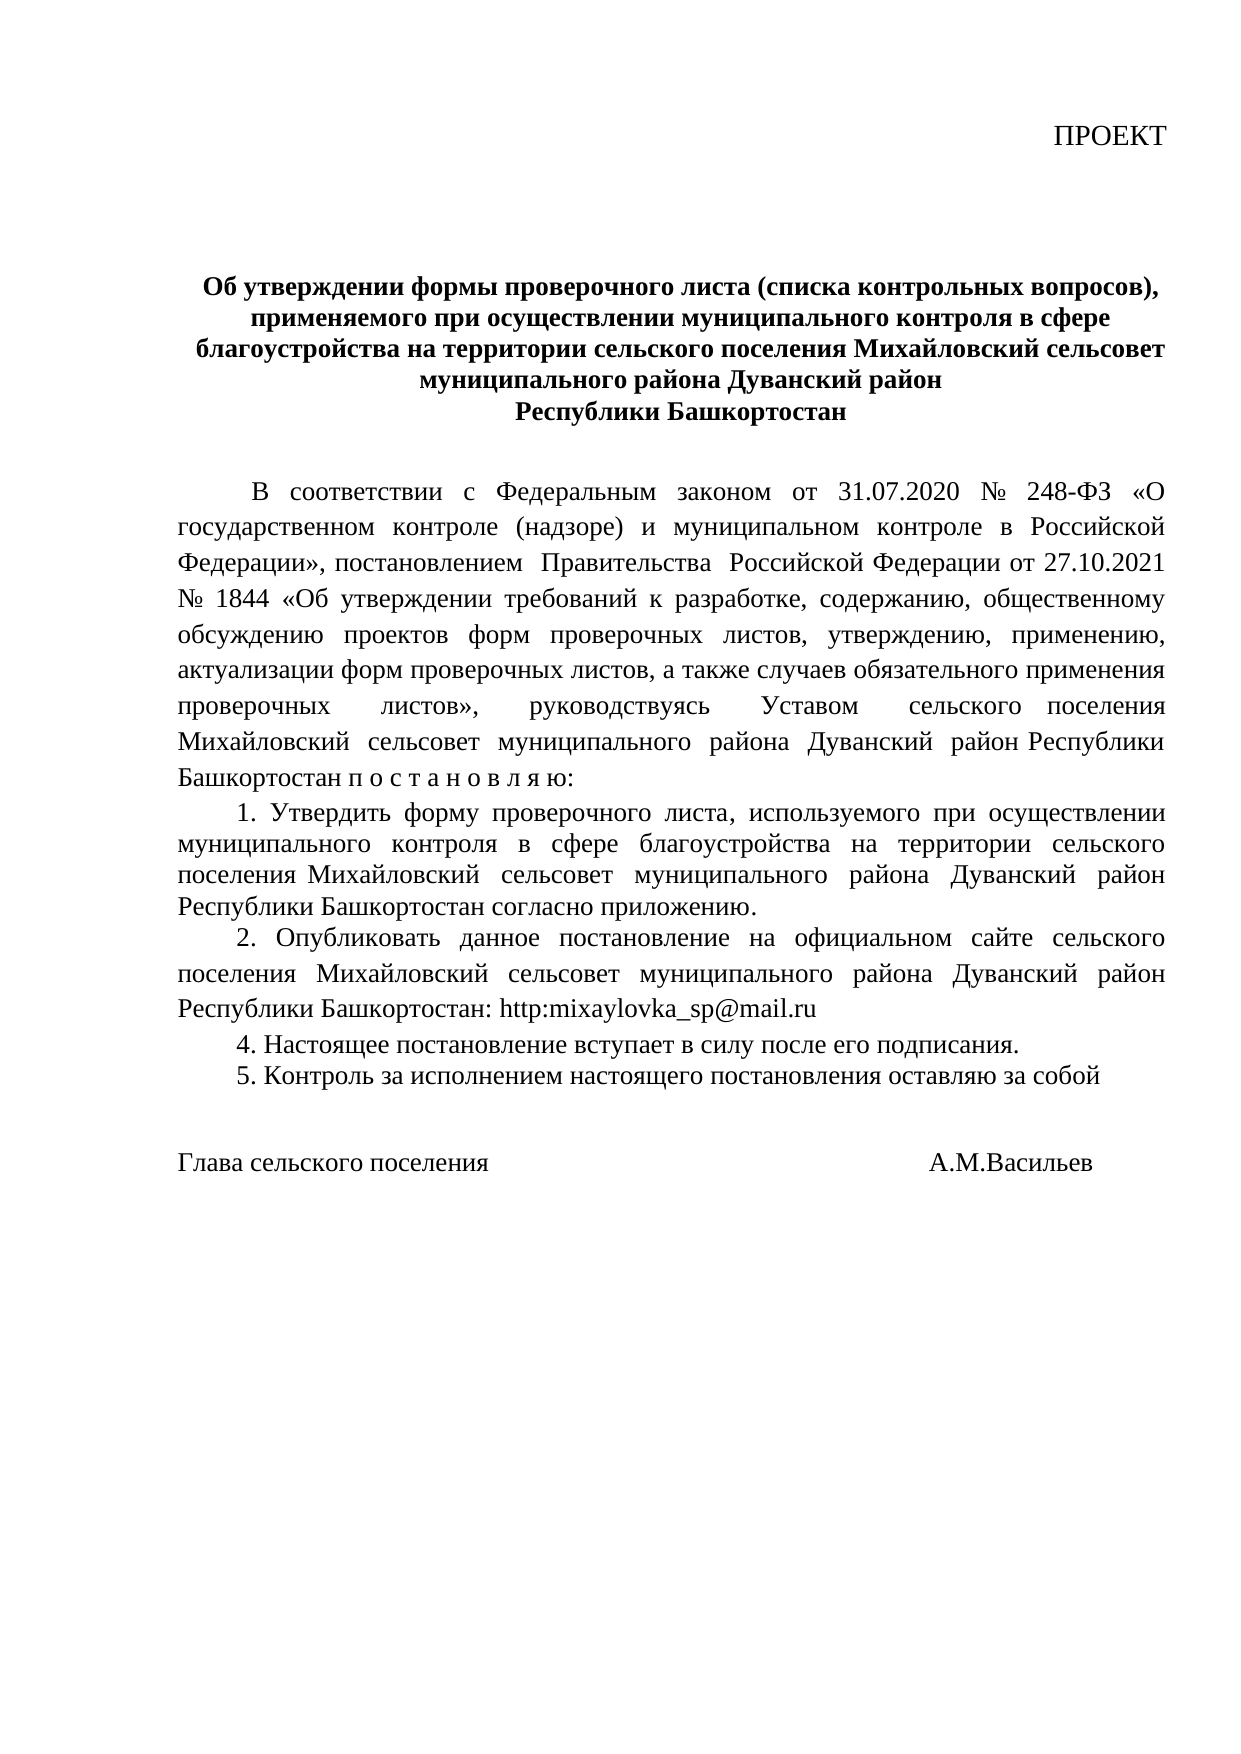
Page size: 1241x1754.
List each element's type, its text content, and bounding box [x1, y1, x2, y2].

text 5. Контроль за исполнением настоящего постановления оставляю за собой [177, 1059, 1167, 1090]
text 4. Настоящее постановление вступает в силу после его подписания. [177, 1028, 1167, 1059]
text 2. Опубликовать данное постановление на официальном сайте сельского поселения Михайловский сельсовет муниципального района Дуванский район Республики Башкортостан: http:mixaylovka_sp@mail.ru [177, 921, 1167, 1023]
text ПРОЕКТ [177, 118, 1167, 152]
text 1. Утвердить форму проверочного листа, используемого при осуществлении муниципального контроля в сфере благоустройства на территории сельского поселения Михайловский сельсовет муниципального района Дуванский район Республики Башкортостан согласно приложению. [177, 796, 1167, 921]
table_header Об утверждении формы проверочного листа (списка контрольных вопросов), применяемого при осуществлении муниципального контроля в сфере благоустройства на территории сельского поселения Михайловский сельсовет муниципального района Дуванский район Республики Башкортостан [184, 270, 1178, 447]
text В соответствии с Федеральным законом от 31.07.2020 № 248-ФЗ «О государственном контроле (надзоре) и муниципальном контроле в Российской Федерации», постановлением Правительства Российской Федерации от 27.10.2021 № 1844 «Об утверждении требований к разработке, содержанию, общественному обсуждению проектов форм проверочных листов, утверждению, применению, актуализации форм проверочных листов, а также случаев обязательного применения проверочных листов», руководствуясь Уставом сельского поселения Михайловский сельсовет муниципального района Дуванский район Республики Башкортостан п о с т а н о в л я ю: [177, 475, 1167, 792]
text Глава сельского поселения А.М.Васильев [177, 1146, 1167, 1178]
